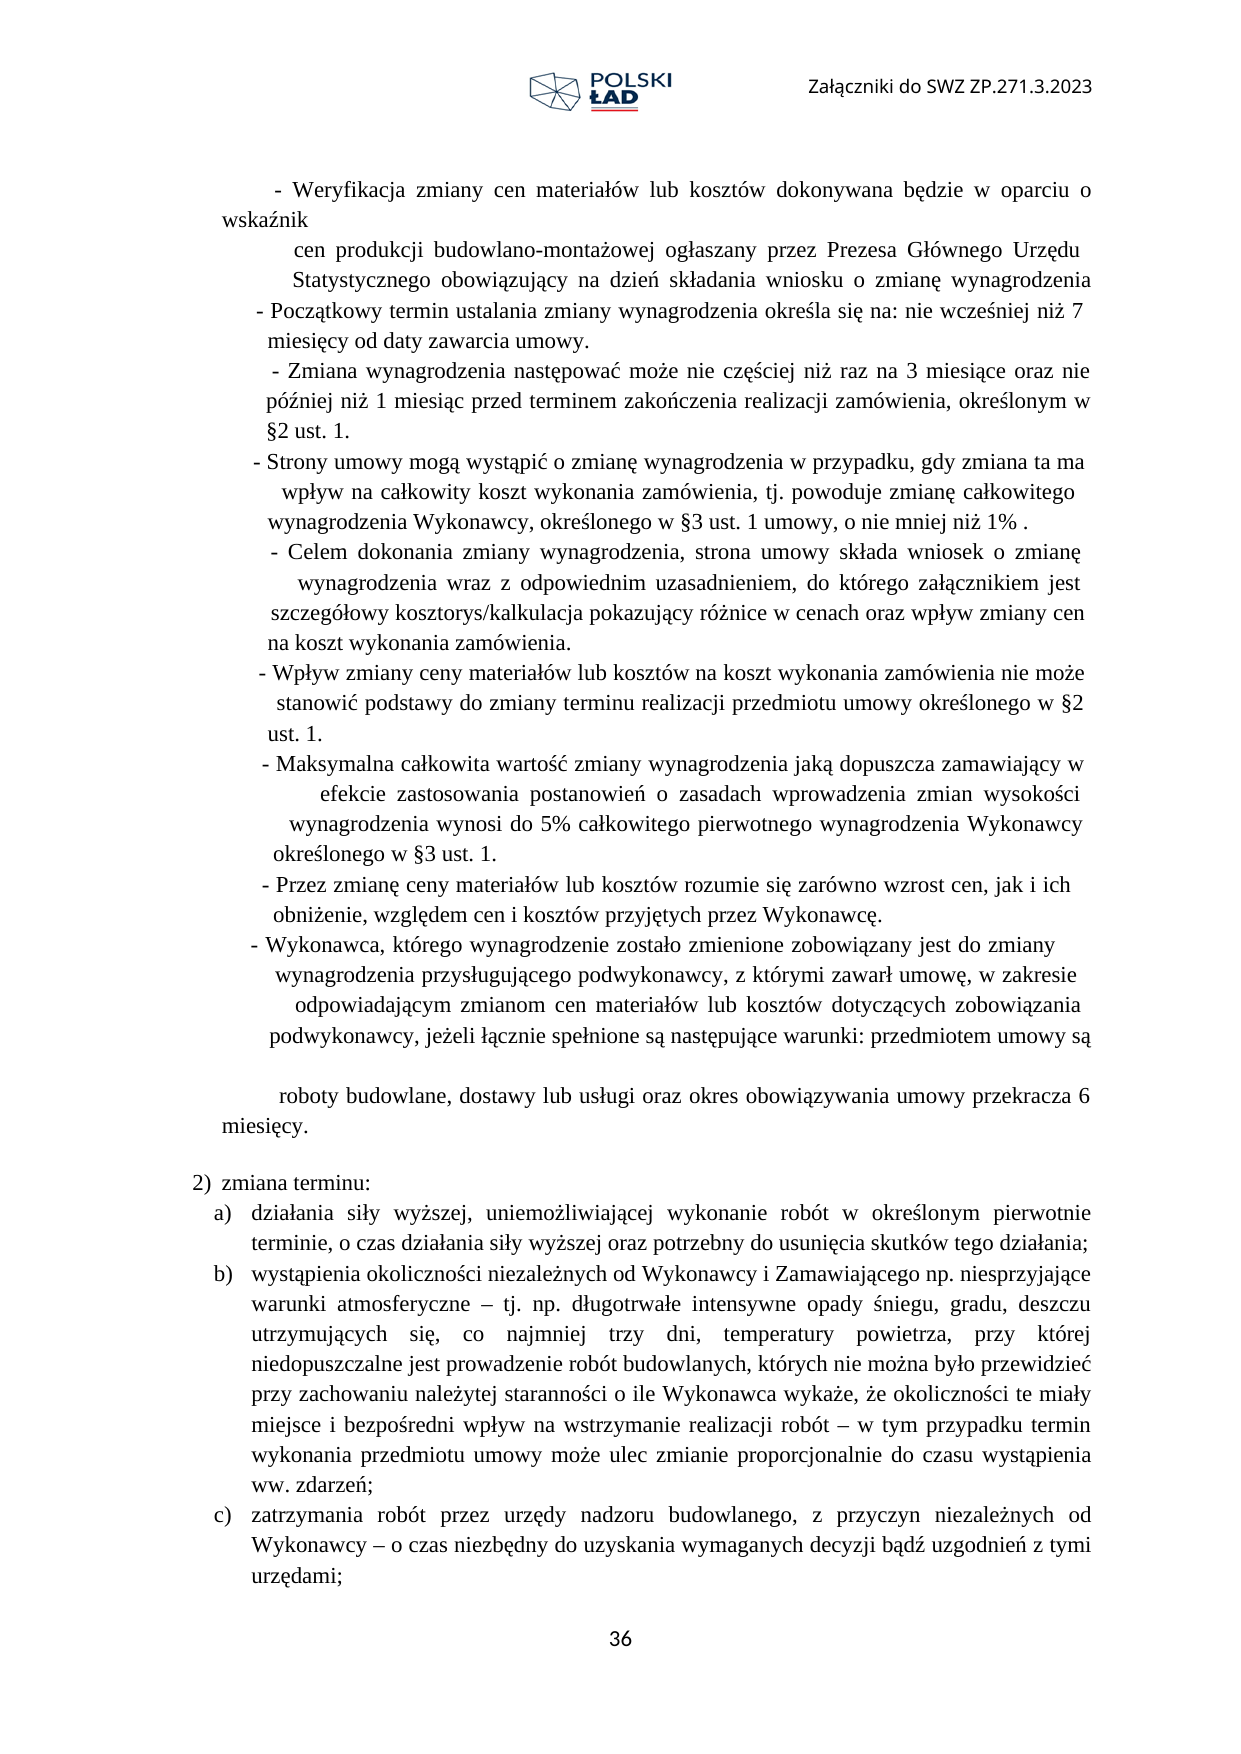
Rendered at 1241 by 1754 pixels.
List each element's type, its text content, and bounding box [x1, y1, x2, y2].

text - Wykonawca, którego wynagrodzenie zostało zmienione zobowiązany jest do zmiany wynagrodzenia przysługującego podwykonawcy, z którymi zawarł umowę, w zakresie odpowiadającym zmianom cen materiałów lub kosztów dotyczących zobowiązania podwykonawcy, jeżeli łącznie spełnione są następujące warunki: przedmiotem umowy są roboty budowlane, dostawy lub usługi oraz okres obowiązywania umowy przekracza 6 miesięcy. [222, 931, 1092, 1139]
text - Wpływ zmiany ceny materiałów lub kosztów na koszt wykonania zamówienia nie może stanowić podstawy do zmiany terminu realizacji przedmiotu umowy określonego w §2 ust. 1. [222, 659, 1092, 746]
text - Celem dokonania zmiany wynagrodzenia, strona umowy składa wniosek o zmianę wynagrodzenia wraz z odpowiednim uzasadnieniem, do którego załącznikiem jest szczegółowy kosztorys/kalkulacja pokazujący różnice w cenach oraz wpływ zmiany cen na koszt wykonania zamówienia. [222, 538, 1092, 655]
text - Weryfikacja zmiany cen materiałów lub kosztów dokonywana będzie w oparciu o wskaźnik cen produkcji budowlano-montażowej ogłaszany przez Prezesa Głównego Urzędu Statystycznego obowiązujący na dzień składania wniosku o zmianę wynagrodzenia - Początkowy termin ustalania zmiany wynagrodzenia określa się na: nie wcześniej niż 7 miesięcy od daty zawarcia umowy. [222, 176, 1092, 353]
list wystąpienia okoliczności niezależnych od Wykonawcy i Zamawiającego np. niesprzyjające warunki atmosferyczne – tj. np. długotrwałe intensywne opady śniegu, gradu, deszczu utrzymujących się, co najmniej trzy dni, temperatury powietrza, przy której niedopuszczalne jest prowadzenie robót budowlanych, których nie można było przewidzieć przy zachowaniu należytej staranności o ile Wykonawca wykaże, że okoliczności te miały miejsce i bezpośredni wpływ na wstrzymanie realizacji robót – w tym przypadku termin wykonania przedmiotu umowy może ulec zmianie proporcjonalnie do czasu wystąpienia ww. zdarzeń; [214, 1259, 1092, 1497]
picture [482, 6, 721, 176]
list zatrzymania robót przez urzędy nadzoru budowlanego, z przyczyn niezależnych od Wykonawcy – o czas niezbędny do uzyskania wymaganych decyzji bądź uzgodnień z tymi urzędami; [214, 1501, 1092, 1588]
list działania siły wyższej, uniemożliwiającej wykonanie robót w określonym pierwotnie terminie, o czas działania siły wyższej oraz potrzebny do usunięcia skutków tego działania; [214, 1199, 1092, 1256]
text - Zmiana wynagrodzenia następować może nie częściej niż raz na 3 miesiące oraz nie później niż 1 miesiąc przed terminem zakończenia realizacji zamówienia, określonym w §2 ust. 1. [222, 357, 1092, 444]
text - Strony umowy mogą wystąpić o zmianę wynagrodzenia w przypadku, gdy zmiana ta ma wpływ na całkowity koszt wykonania zamówienia, tj. powoduje zmianę całkowitego wynagrodzenia Wykonawcy, określonego w §3 ust. 1 umowy, o nie mniej niż 1% . [222, 448, 1092, 534]
text - Przez zmianę ceny materiałów lub kosztów rozumie się zarówno wzrost cen, jak i ich obniżenie, względem cen i kosztów przyjętych przez Wykonawcę. [222, 871, 1092, 927]
list zmiana terminu: [192, 1169, 1092, 1195]
text - Maksymalna całkowita wartość zmiany wynagrodzenia jaką dopuszcza zamawiający w efekcie zastosowania postanowień o zasadach wprowadzenia zmian wysokości wynagrodzenia wynosi do 5% całkowitego pierwotnego wynagrodzenia Wykonawcy określonego w §3 ust. 1. [222, 750, 1092, 867]
